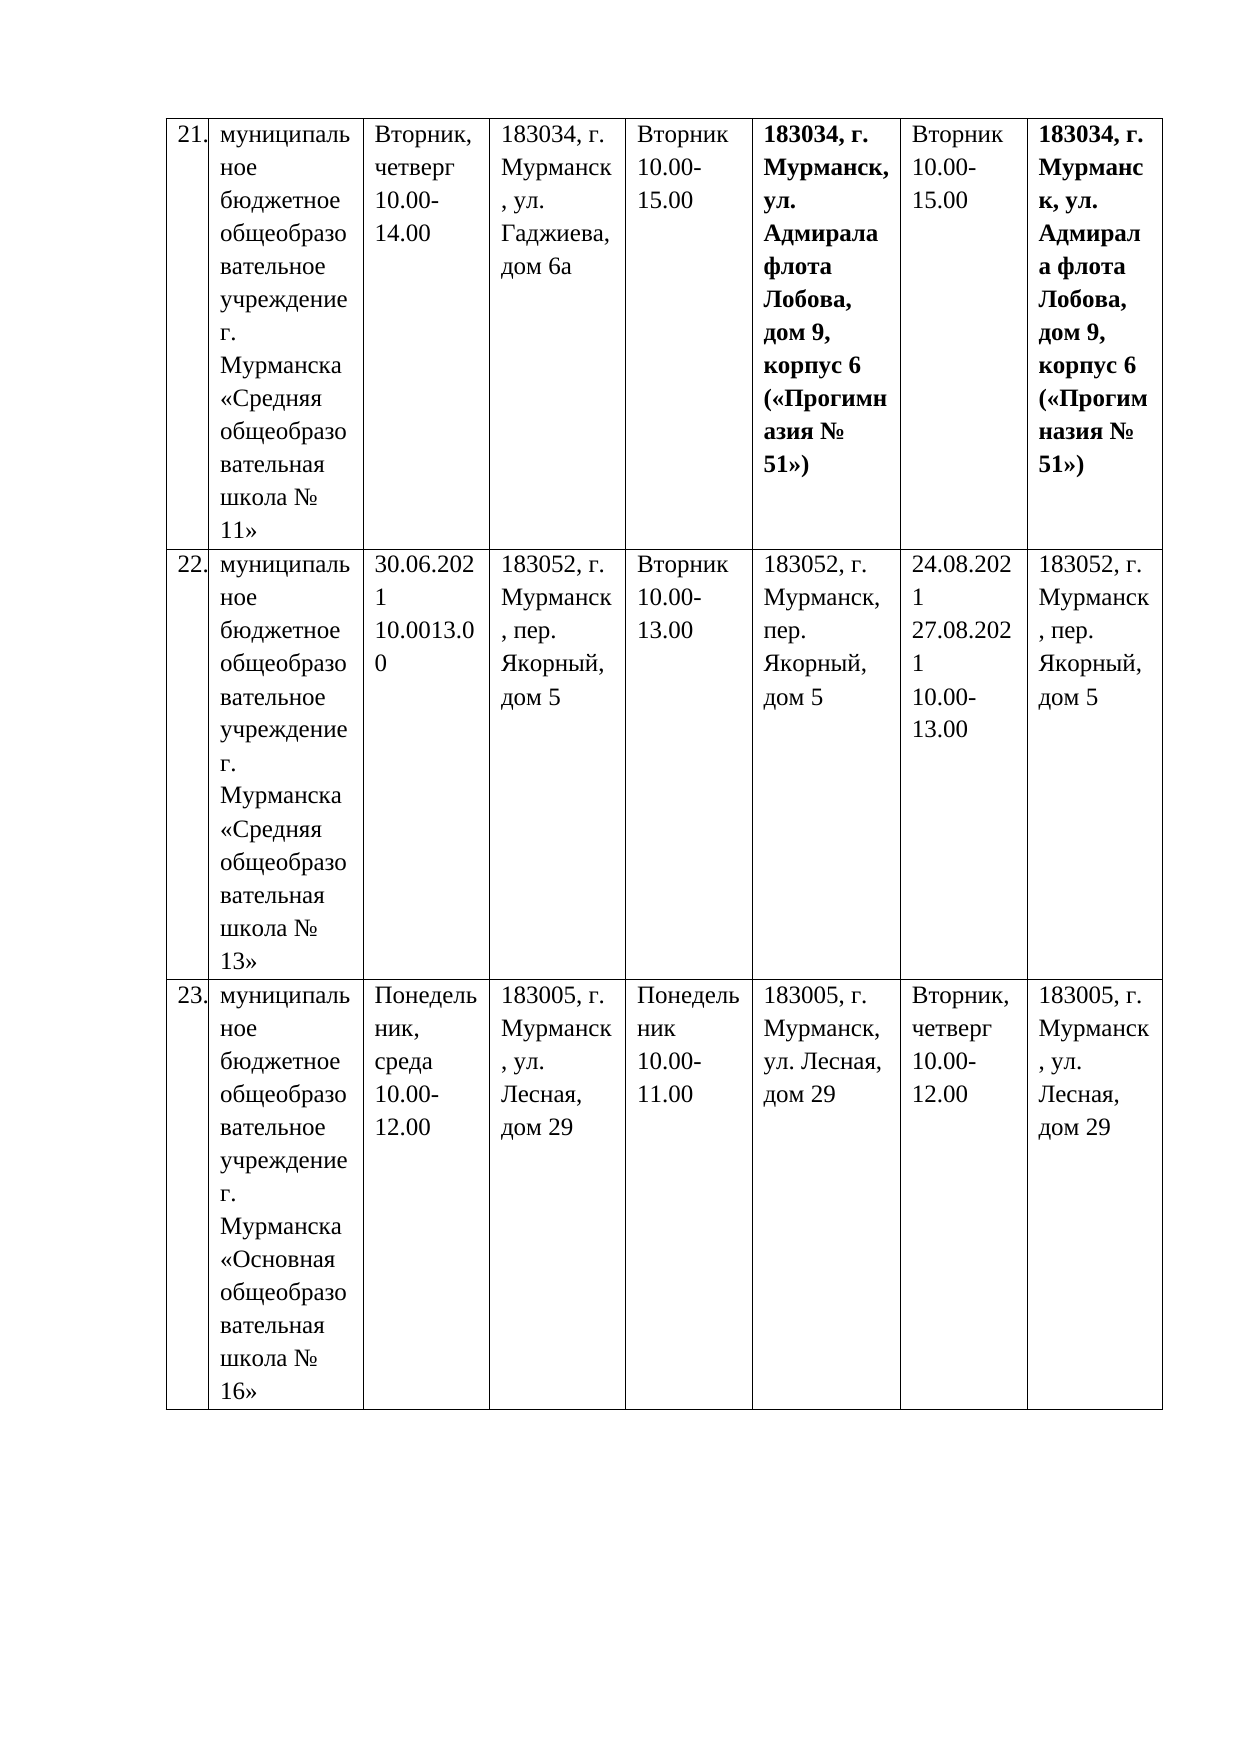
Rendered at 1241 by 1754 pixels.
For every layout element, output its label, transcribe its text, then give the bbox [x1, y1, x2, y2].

table_cell 24.08.2021 27.08.2021 10.00-13.00 [901, 550, 1027, 979]
table_cell Вторник, четверг 10.00-12.00 [901, 980, 1027, 1409]
table_cell 30.06.2021 10.0013.00 [364, 550, 489, 979]
table_cell 183005, г. Мурманск, ул. Лесная, дом 29 [490, 980, 625, 1409]
table_cell [167, 550, 208, 979]
table_cell [167, 119, 208, 548]
table_cell 183052, г. Мурманск, пер. Якорный, дом 5 [490, 550, 625, 979]
table_cell 183034, г. Мурманск, ул. Адмирала флота Лобова, дом 9, корпус 6 («Прогимназия № 51») [1028, 119, 1162, 548]
table_cell Понедельник, среда 10.00-12.00 [364, 980, 489, 1409]
table_cell 183052, г. Мурманск, пер. Якорный, дом 5 [753, 550, 900, 979]
table_cell 183034, г. Мурманск, ул. Адмирала флота Лобова, дом 9, корпус 6 («Прогимназия № 51») [753, 119, 900, 548]
table_cell муниципальное бюджетное общеобразовательное учреждение г. Мурманска «Средняя общеобразовательная школа № 11» [209, 119, 363, 548]
table_cell Вторник, четверг 10.00-14.00 [364, 119, 489, 548]
table_cell Вторник 10.00-15.00 [626, 119, 752, 548]
table_cell 183005, г. Мурманск, ул. Лесная, дом 29 [1028, 980, 1162, 1409]
table_cell [167, 980, 208, 1409]
table_cell 183005, г. Мурманск, ул. Лесная, дом 29 [753, 980, 900, 1409]
table_cell муниципальное бюджетное общеобразовательное учреждение г. Мурманска «Средняя общеобразовательная школа № 13» [209, 550, 363, 979]
table_cell 183052, г. Мурманск, пер. Якорный, дом 5 [1028, 550, 1162, 979]
table_cell 183034, г. Мурманск, ул. Гаджиева, дом 6а [490, 119, 625, 548]
table_cell Вторник 10.00-13.00 [626, 550, 752, 979]
table_cell Вторник 10.00-15.00 [901, 119, 1027, 548]
table_cell Понедельник 10.00-11.00 [626, 980, 752, 1409]
table_cell муниципальное бюджетное общеобразовательное учреждение г. Мурманска «Основная общеобразовательная школа № 16» [209, 980, 363, 1409]
